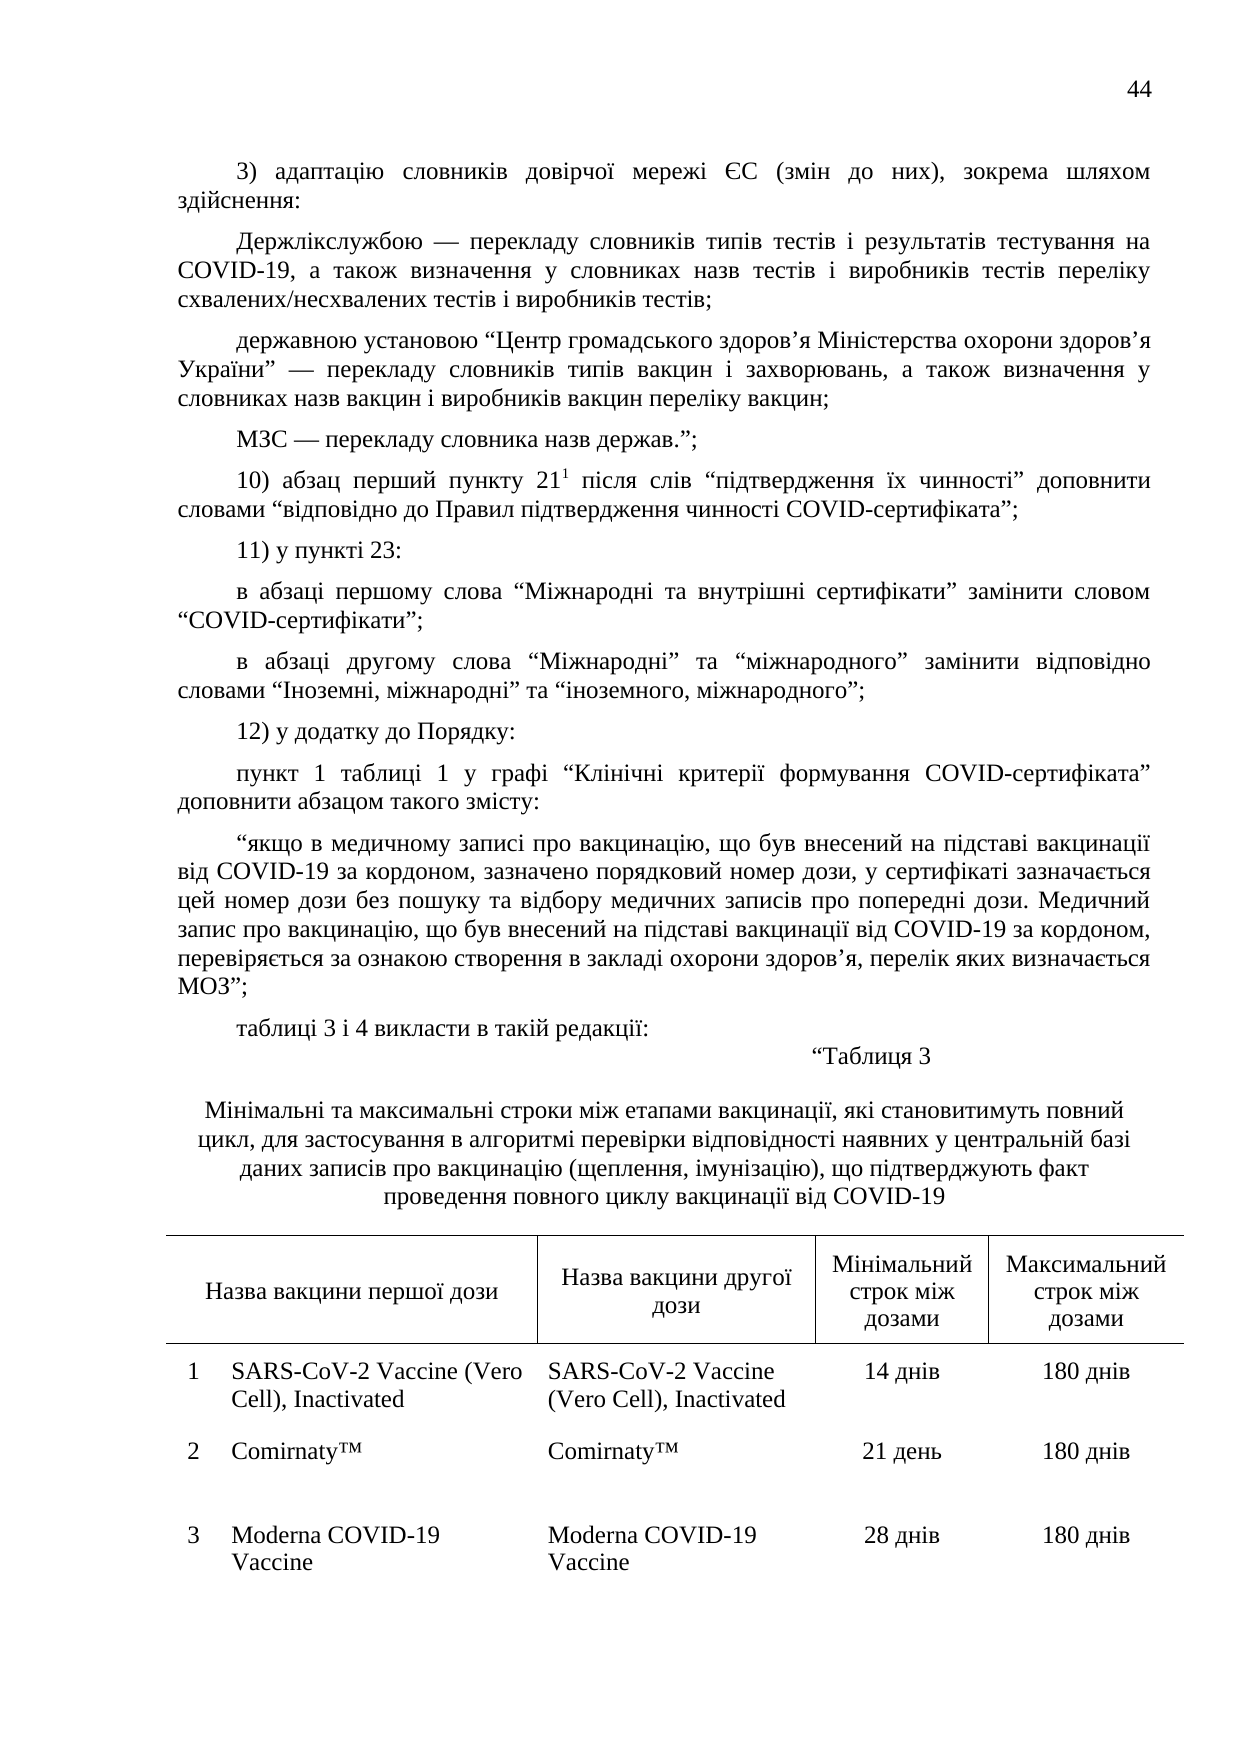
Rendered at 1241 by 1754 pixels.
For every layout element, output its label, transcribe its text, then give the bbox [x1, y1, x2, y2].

table_cell 3 [166, 1507, 221, 1586]
table_header Максимальний строк між дозами [989, 1236, 1184, 1343]
table_cell 180 днів [989, 1423, 1184, 1507]
table_cell SARS-CoV-2 Vaccine (Vero Cell), Inactivated [537, 1344, 815, 1423]
table_cell SARS-CoV-2 Vaccine (Vero Cell), Inactivated [221, 1344, 537, 1423]
table_cell 1 [166, 1344, 221, 1423]
table_cell Moderna COVID-19 Vaccine [221, 1507, 537, 1586]
table_header Назва вакцини другої дози [538, 1236, 815, 1343]
text Мінімальні та максимальні строки між етапами вакцинації, які становитимуть повний цикл, для застосування в алгоритмі перевірки відповідності наявних у центральній базі даних записів про вакцинацію (щеплення, імунізацію), що підтверджують факт проведення повного циклу вакцинації від COVID-19 [177, 1095, 1152, 1210]
text “якщо в медичному записі про вакцинацію, що був внесений на підставі вакцинації від COVID-19 за кордоном, зазначено порядковий номер дози, у сертифікаті зазначається цей номер дози без пошуку та відбору медичних записів про попередні дози. Медичний запис про вакцинацію, що був внесений на підставі вакцинації від COVID-19 за кордоном, перевіряється за ознакою створення в закладі охорони здоров’я, перелік яких визначається МОЗ”; [177, 828, 1152, 1000]
table_cell 180 днів [989, 1507, 1184, 1586]
text державною установою “Центр громадського здоров’я Міністерства охорони здоров’я України” — перекладу словників типів вакцин і захворювань, а також визначення у словниках назв вакцин і виробників вакцин переліку вакцин; [177, 325, 1152, 411]
table_cell Moderna COVID-19 Vaccine [537, 1507, 815, 1586]
text пункт 1 таблиці 1 у графі “Клінічні критерії формування COVID-сертифіката” доповнити абзацом такого змісту: [177, 758, 1152, 815]
text Держлікслужбою — перекладу словників типів тестів і результатів тестування на COVID-19, а також визначення у словниках назв тестів і виробників тестів переліку схвалених/несхвалених тестів і виробників тестів; [177, 226, 1152, 313]
table_cell 2 [166, 1423, 221, 1507]
text 11) у пункті 23: [177, 535, 1152, 564]
table_cell Comirnaty™ [537, 1423, 815, 1507]
table_cell Comirnaty™ [221, 1423, 537, 1507]
text 12) у додатку до Порядку: [177, 716, 1152, 745]
text в абзаці першому слова “Міжнародні та внутрішні сертифікати” замінити словом “COVID-сертифікати”; [177, 576, 1152, 634]
table_cell 14 днів [815, 1344, 988, 1423]
text таблиці 3 і 4 викласти в такій редакції: [177, 1013, 1152, 1041]
text МЗС — перекладу словника назв держав.”; [177, 424, 1152, 453]
table_cell 28 днів [815, 1507, 988, 1586]
text 3) адаптацію словників довірчої мережі ЄС (змін до них), зокрема шляхом здійснення: [177, 156, 1152, 214]
text 10) абзац перший пункту 211 після слів “підтвердження їх чинності” доповнити словами “відповідно до Правил підтвердження чинності COVID-сертифіката”; [177, 465, 1152, 523]
table_header Мінімальний строк між дозами [816, 1236, 988, 1343]
table_header Назва вакцини першої дози [166, 1236, 537, 1343]
text “Таблиця 3 [591, 1041, 1152, 1070]
text в абзаці другому слова “Міжнародні” та “міжнародного” замінити відповідно словами “Іноземні, міжнародні” та “іноземного, міжнародного”; [177, 646, 1152, 704]
table_cell 180 днів [989, 1344, 1184, 1423]
table_cell 21 день [815, 1423, 988, 1507]
